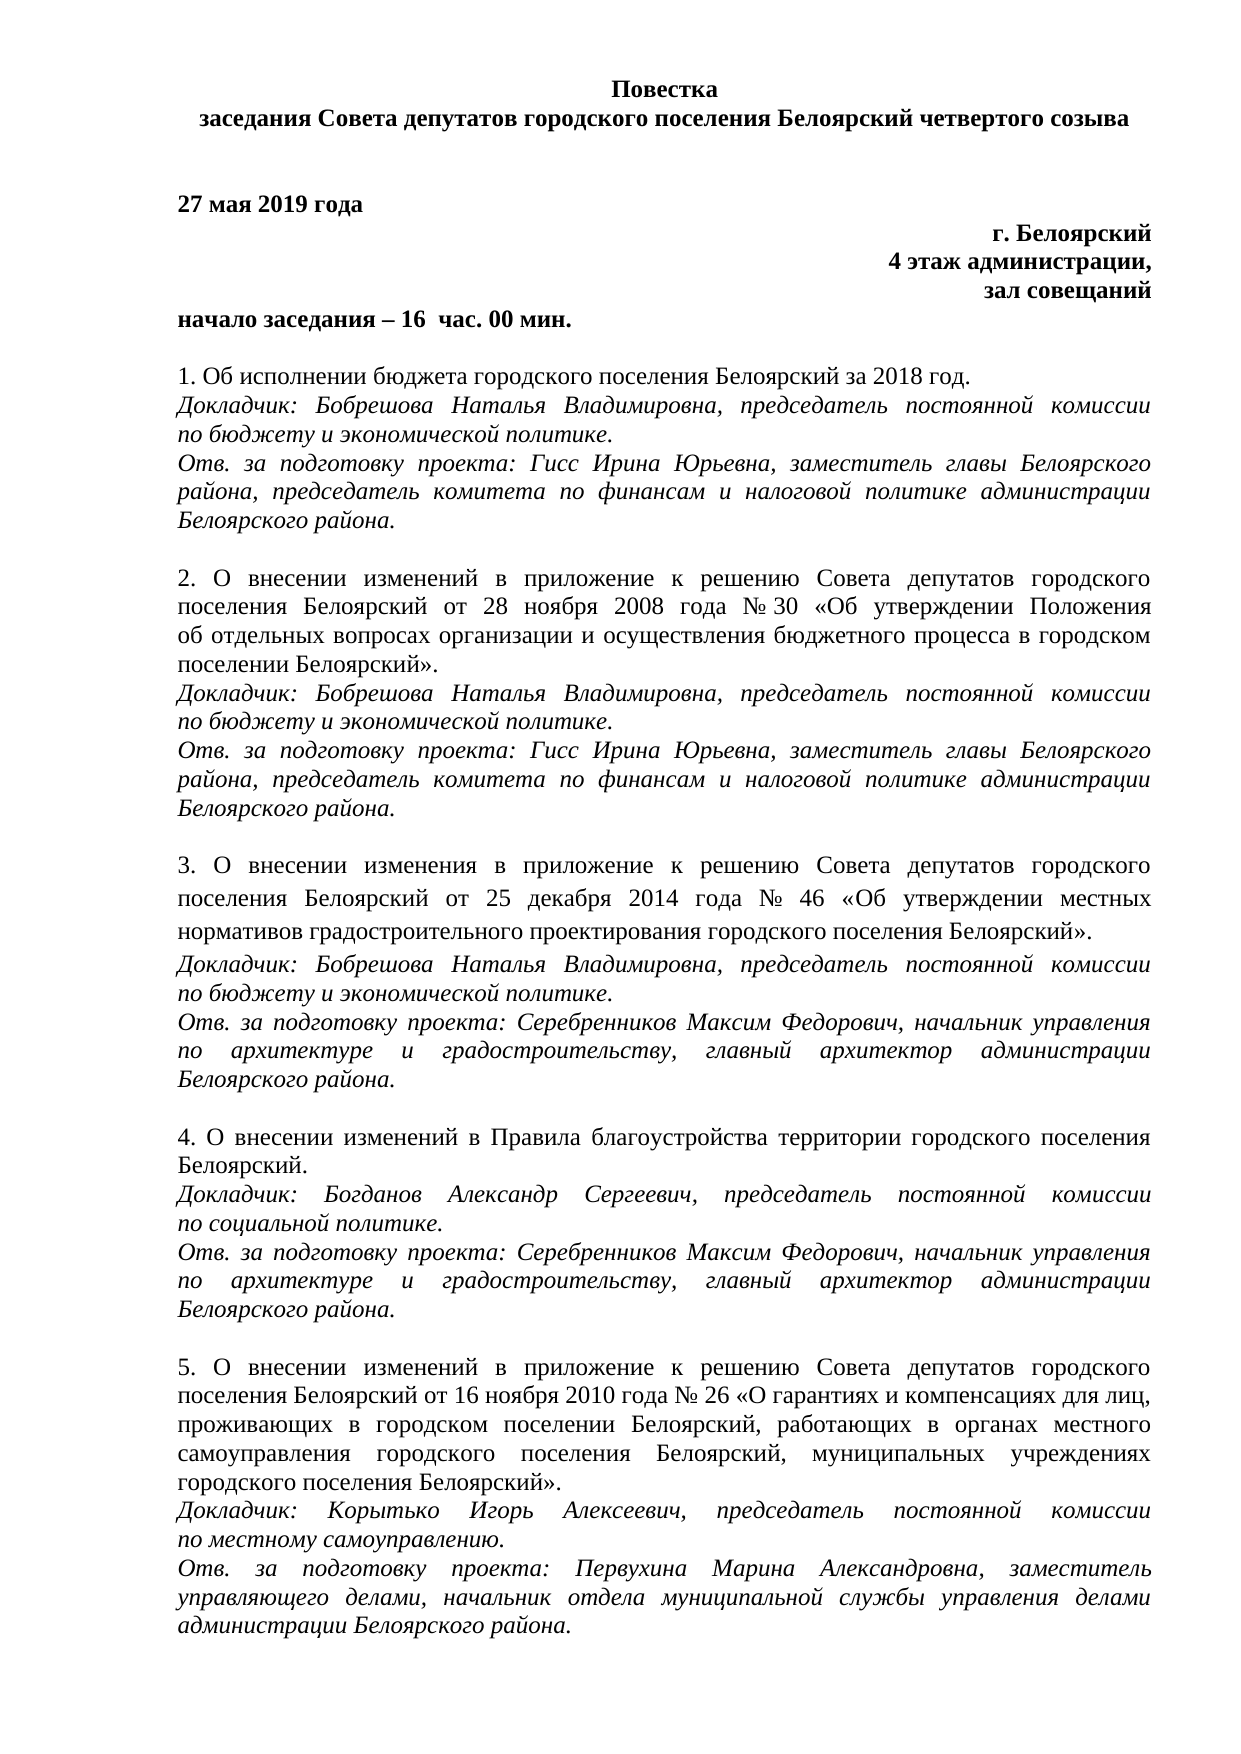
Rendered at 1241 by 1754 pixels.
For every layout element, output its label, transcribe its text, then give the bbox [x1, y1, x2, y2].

title Отв. за подготовку проекта: Гисс Ирина Юрьевна, заместитель главы Белоярского района, председатель комитета по финансам и налоговой политике администрации Белоярского района. [177, 735, 1152, 821]
text 1. Об исполнении бюджета городского поселения Белоярский за 2018 год. [177, 361, 1152, 390]
title 2. О внесении изменений в приложение к решению Совета депутатов городского поселения Белоярский от 28 ноября 2008 года № 30 «Об утверждении Положения об отдельных вопросах организации и осуществления бюджетного процесса в городском поселении Белоярский». [177, 563, 1152, 678]
title Докладчик: Бобрешова Наталья Владимировна, председатель постоянной комиссии по бюджету и экономической политике. [177, 949, 1152, 1007]
text Отв. за подготовку проекта: Первухина Марина Александровна, заместитель управляющего делами, начальник отдела муниципальной службы управления делами администрации Белоярского района. [177, 1553, 1152, 1639]
title Докладчик: Бобрешова Наталья Владимировна, председатель постоянной комиссии по бюджету и экономической политике. [177, 678, 1152, 735]
list Отв. за подготовку проекта: Серебренников Максим Федорович, начальник управления по архитектуре и градостроительству, главный архитектор администрации Белоярского района. [177, 1237, 1152, 1323]
title 5. О внесении изменений в приложение к решению Совета депутатов городского поселения Белоярский от 16 ноября 2010 года № 26 «О гарантиях и компенсациях для лиц, проживающих в городском поселении Белоярский, работающих в органах местного самоуправления городского поселения Белоярский, муниципальных учреждениях городского поселения Белоярский». [177, 1352, 1152, 1495]
text 27 мая 2019 года [177, 189, 1152, 218]
title Отв. за подготовку проекта: Гисс Ирина Юрьевна, заместитель главы Белоярского района, председатель комитета по финансам и налоговой политике администрации Белоярского района. [177, 448, 1152, 534]
text Докладчик: Корытько Игорь Алексеевич, председатель постоянной комиссии по местному самоуправлению. [177, 1495, 1152, 1553]
title Докладчик: Бобрешова Наталья Владимировна, председатель постоянной комиссии по бюджету и экономической политике. [177, 390, 1152, 448]
text 4. О внесении изменений в Правила благоустройства территории городского поселения Белоярский. [177, 1122, 1152, 1179]
text г. Белоярский [177, 218, 1152, 246]
text начало заседания – 16 час. 00 мин. [177, 304, 1152, 333]
text Повестка [177, 74, 1152, 103]
text 4 этаж администрации, зал совещаний [177, 246, 1152, 304]
text заседания Совета депутатов городского поселения Белоярский четвертого созыва [177, 103, 1152, 131]
list Отв. за подготовку проекта: Серебренников Максим Федорович, начальник управления по архитектуре и градостроительству, главный архитектор администрации Белоярского района. [177, 1007, 1152, 1093]
text 3. О внесении изменения в приложение к решению Совета депутатов городского поселения Белоярский от 25 декабря 2014 года № 46 «Об утверждении местных нормативов градостроительного проектирования городского поселения Белоярский». [177, 850, 1152, 945]
title Докладчик: Богданов Александр Сергеевич, председатель постоянной комиссии по социальной политике. [177, 1179, 1152, 1237]
